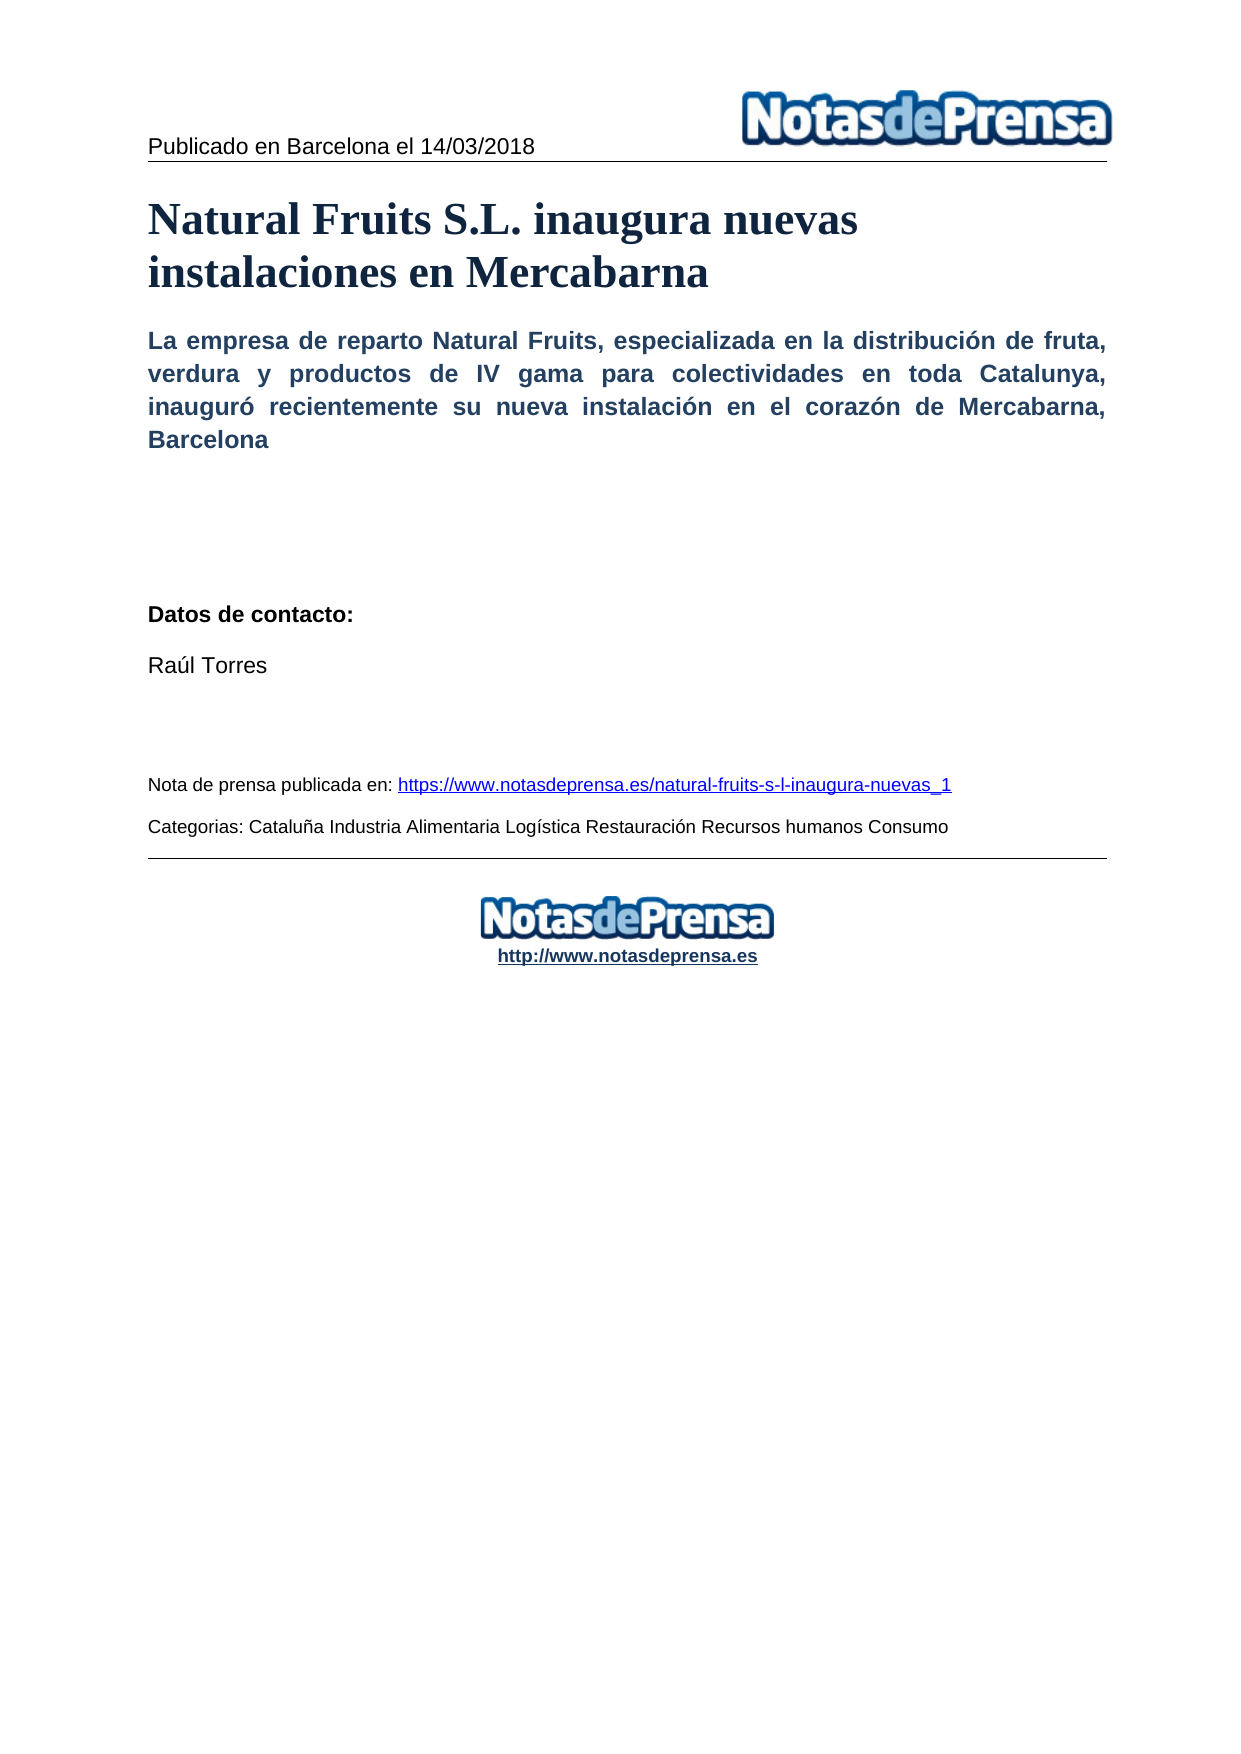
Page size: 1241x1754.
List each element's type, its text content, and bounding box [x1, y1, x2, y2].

picture [480, 895, 775, 941]
text Publicado en Barcelona el 14/03/2018 [148, 133, 1107, 161]
subtitle Natural Fruits S.L. inaugura nuevas instalaciones en Mercabarna [148, 192, 1107, 297]
text Raúl Torres [148, 652, 1063, 679]
text Nota de prensa publicada en: https://www.notasdeprensa.es/natural-fruits-s-l-inaugura-nuevas_1 [148, 773, 1107, 795]
text http://www.notasdeprensa.es [148, 945, 1107, 967]
text Categorias: Cataluña Industria Alimentaria Logística Restauración Recursos humanos Consumo [148, 816, 1107, 837]
picture [742, 90, 1113, 148]
text Datos de contacto: [148, 601, 1107, 628]
subtitle La empresa de reparto Natural Fruits, especializada en la distribución de fruta, verdura y productos de IV gama para colectividades en toda Catalunya, inauguró recientemente su nueva instalación en el corazón de Mercabarna, Barcelona [148, 326, 1107, 454]
